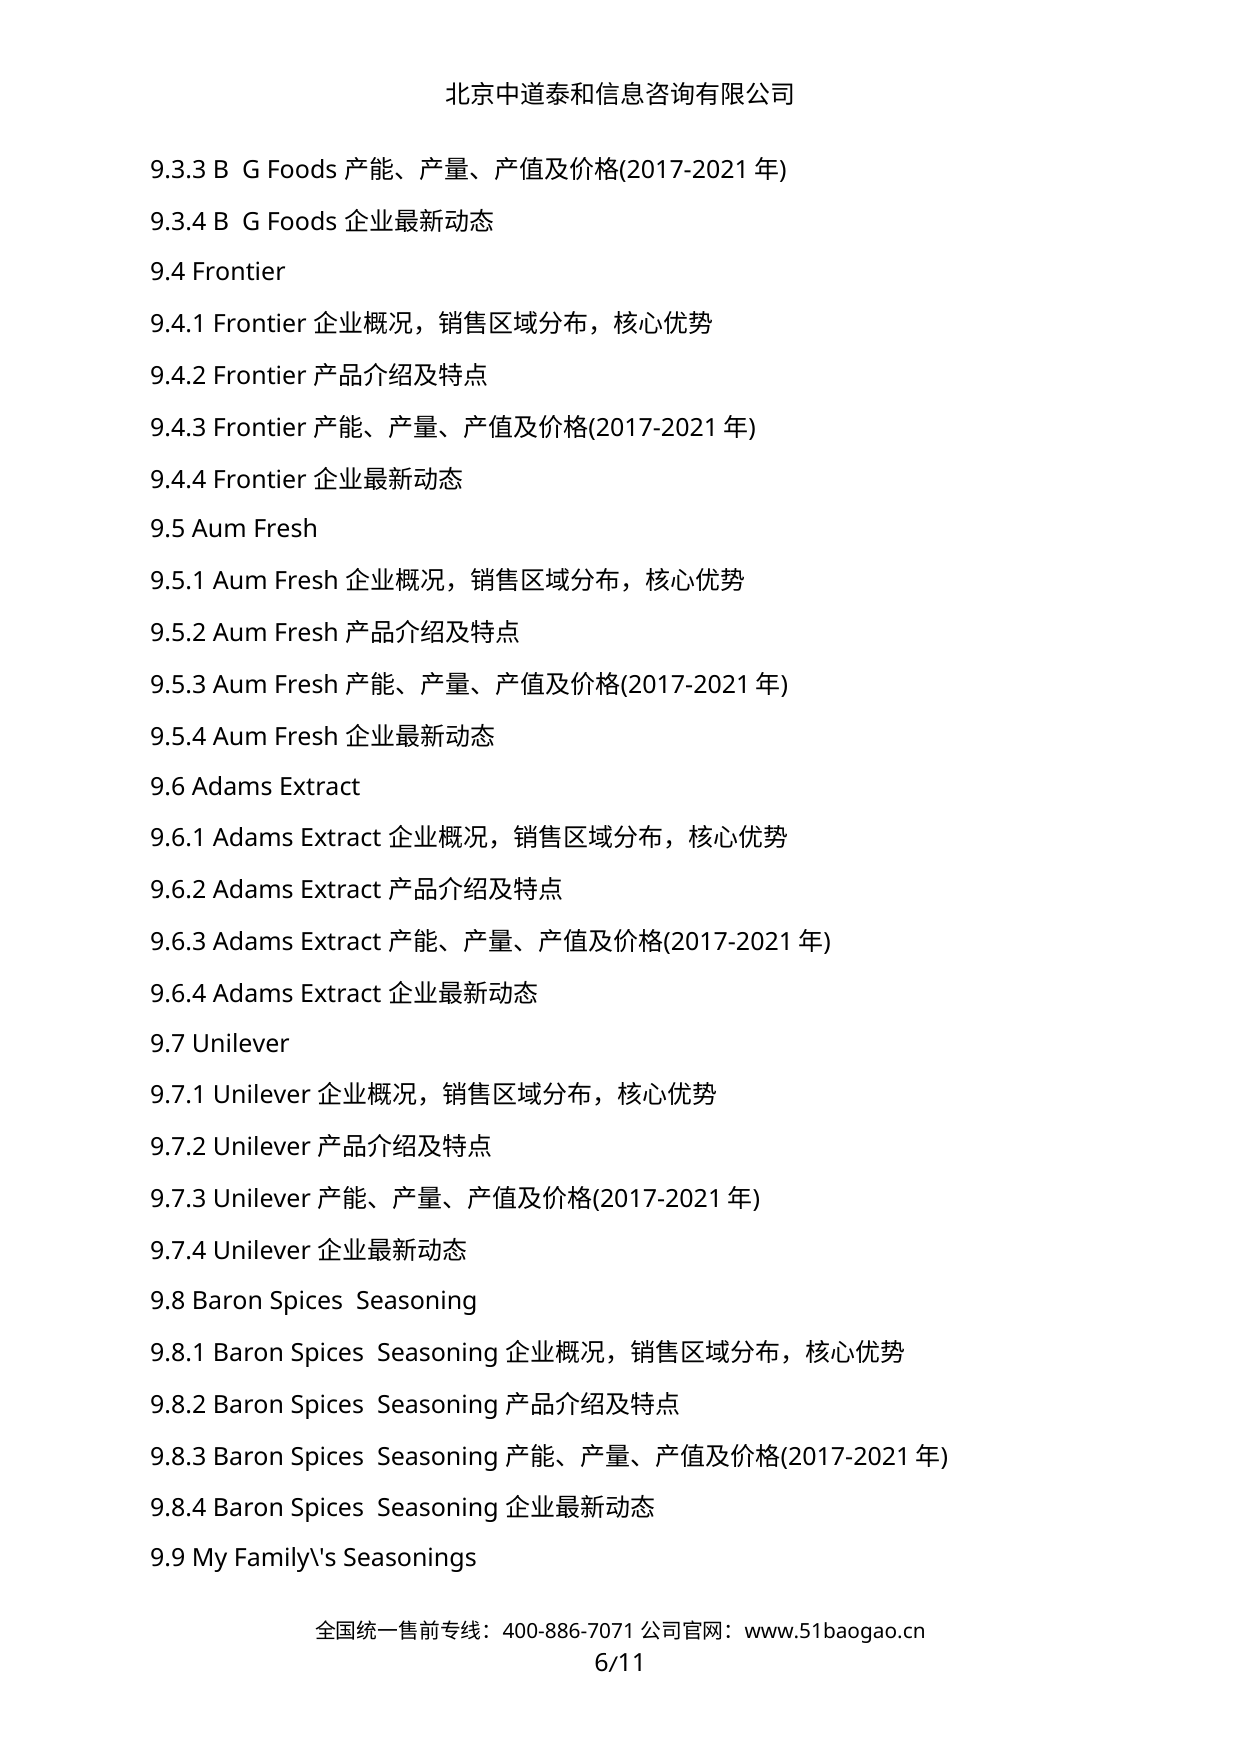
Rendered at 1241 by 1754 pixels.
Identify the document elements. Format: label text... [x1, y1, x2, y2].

text 9.9 My Family\'s Seasonings [150, 1540, 1090, 1574]
text 9.8.3 Baron Spices Seasoning 产能、产量、产值及价格(2017-2021年) [150, 1436, 1090, 1472]
text 9.4 Frontier [150, 254, 1090, 288]
text 9.6.1 Adams Extract 企业概况，销售区域分布，核心优势 [150, 818, 1090, 854]
text 9.6.3 Adams Extract 产能、产量、产值及价格(2017-2021年) [150, 922, 1090, 958]
text 9.7 Unilever [150, 1025, 1090, 1059]
text 9.7.4 Unilever 企业最新动态 [150, 1231, 1090, 1267]
text 9.8.2 Baron Spices Seasoning 产品介绍及特点 [150, 1384, 1090, 1420]
text 9.8.4 Baron Spices Seasoning 企业最新动态 [150, 1488, 1090, 1524]
text 9.5 Aum Fresh [150, 511, 1090, 545]
text 9.6.2 Adams Extract 产品介绍及特点 [150, 870, 1090, 906]
text 9.6.4 Adams Extract 企业最新动态 [150, 973, 1090, 1010]
text 9.8.1 Baron Spices Seasoning 企业概况，销售区域分布，核心优势 [150, 1332, 1090, 1368]
text 9.7.3 Unilever 产能、产量、产值及价格(2017-2021年) [150, 1179, 1090, 1215]
text 9.7.2 Unilever 产品介绍及特点 [150, 1127, 1090, 1163]
text 9.5.3 Aum Fresh 产能、产量、产值及价格(2017-2021年) [150, 664, 1090, 701]
text 9.3.3 B G Foods 产能、产量、产值及价格(2017-2021年) [150, 150, 1090, 186]
text 9.3.4 B G Foods 企业最新动态 [150, 202, 1090, 238]
text 9.5.4 Aum Fresh 企业最新动态 [150, 716, 1090, 752]
text 9.8 Baron Spices Seasoning [150, 1282, 1090, 1317]
text 9.5.1 Aum Fresh 企业概况，销售区域分布，核心优势 [150, 561, 1090, 597]
text 9.4.2 Frontier 产品介绍及特点 [150, 355, 1090, 392]
text 9.6 Adams Extract [150, 768, 1090, 802]
text 9.4.4 Frontier 企业最新动态 [150, 459, 1090, 495]
text 9.4.1 Frontier 企业概况，销售区域分布，核心优势 [150, 303, 1090, 340]
text 9.5.2 Aum Fresh 产品介绍及特点 [150, 612, 1090, 649]
text 9.4.3 Frontier 产能、产量、产值及价格(2017-2021年) [150, 407, 1090, 443]
text 9.7.1 Unilever 企业概况，销售区域分布，核心优势 [150, 1075, 1090, 1111]
